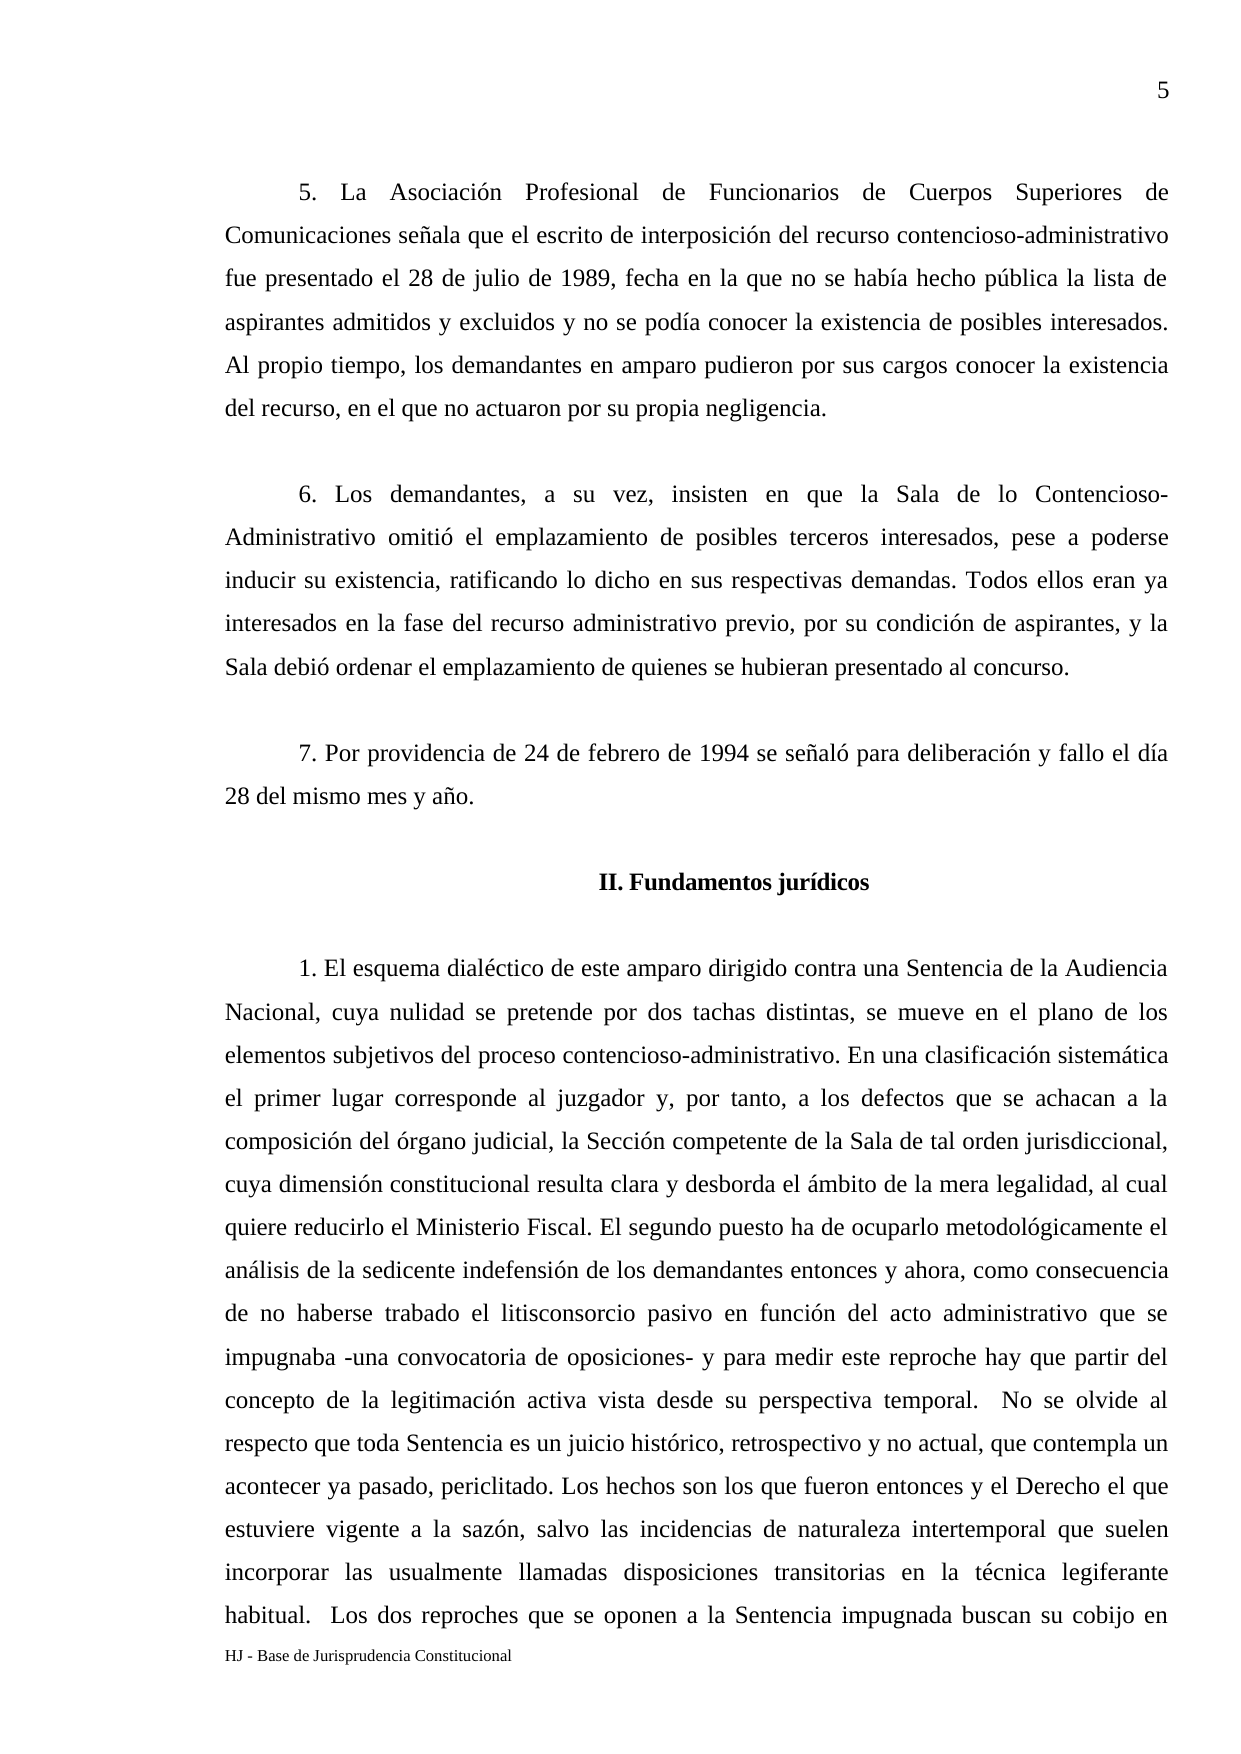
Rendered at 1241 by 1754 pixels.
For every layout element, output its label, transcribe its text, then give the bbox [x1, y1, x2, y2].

text 7. Por providencia de 24 de febrero de 1994 se señaló para deliberación y fallo el día 28 del mismo mes y año. [224, 738, 1169, 810]
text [224, 953, 1169, 1629]
text 6. Los demandantes, a su vez, insisten en que la Sala de lo Contencioso-Administrativo omitió el emplazamiento de posibles terceros interesados, pese a poderse inducir su existencia, ratificando lo dicho en sus respectivas demandas. Todos ellos eran ya interesados en la fase del recurso administrativo previo, por su condición de aspirantes, y la Sala debió ordenar el emplazamiento de quienes se hubieran presentado al concurso. [224, 479, 1169, 680]
text 5. La Asociación Profesional de Funcionarios de Cuerpos Superiores de Comunicaciones señala que el escrito de interposición del recurso contencioso-administrativo fue presentado el 28 de julio de 1989, fecha en la que no se había hecho pública la lista de aspirantes admitidos y excluidos y no se podía conocer la existencia de posibles interesados. Al propio tiempo, los demandantes en amparo pudieron por sus cargos conocer la existencia del recurso, en el que no actuaron por su propia negligencia. [224, 177, 1169, 422]
subtitle II. Fundamentos jurídicos [224, 867, 1169, 896]
